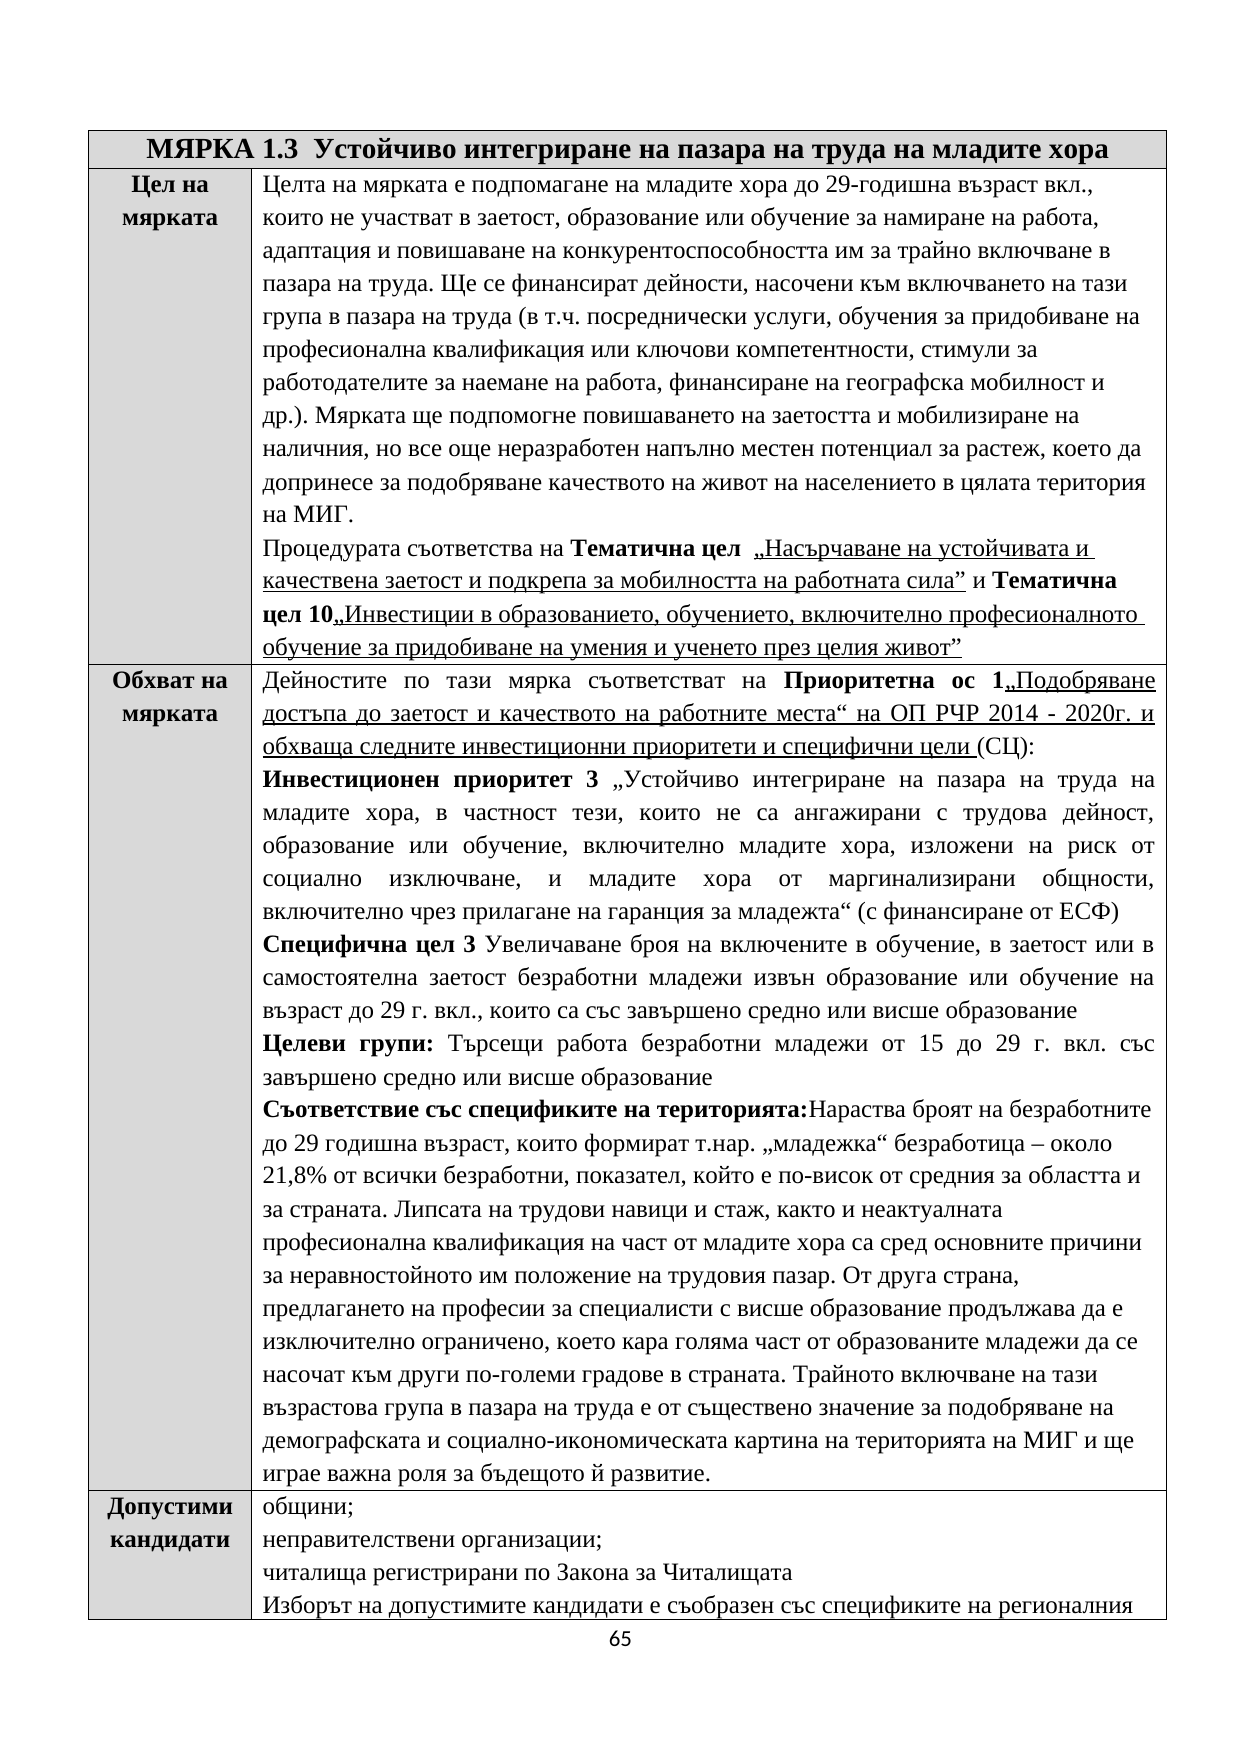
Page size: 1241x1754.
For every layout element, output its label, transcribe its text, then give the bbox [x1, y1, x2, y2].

table_cell Дейностите по тази мярка съответстват на Приоритетна ос 1„Подобряване достъпа до заетост и качеството на работните места“ на ОП РЧР 2014 - 2020г. и обхваща следните инвестиционни приоритети и специфични цели (СЦ): Инвестиционен приоритет 3 „Устойчиво интегриране на пазара на труда на младите хора, в частност тези, които не са ангажирани с трудова дейност, образование или обучение, включително младите хора, изложени на риск от социално изключване, и младите хора от маргинализирани общности, включително чрез прилагане на гаранция за младежта“ (с финансиране от ЕСФ) Специфична цел 3 Увеличаване броя на включените в обучение, в заетост или в самостоятелна заетост безработни младежи извън образование или обучение на възраст до 29 г. вкл., които са със завършено средно или висше образование Целеви групи: Търсещи работа безработни младежи от 15 до 29 г. вкл. със завършено средно или висше образование Съответствие със спецификите на територията:Нараства броят на безработните до 29 годишна възраст, които формират т.нар. „младежка“ безработица – около 21,8% от всички безработни, показател, който е по-висок от средния за областта и за страната. Липсата на трудови навици и стаж, както и неактуалната професионална квалификация на част от младите хора са сред основните причини за неравностойното им положение на трудовия пазар. От друга страна, предлагането на професии за специалисти с висше образование продължава да е изключително ограничено, което кара голяма част от образованите младежи да се насочат към други по-големи градове в страната. Трайното включване на тази възрастова група в пазара на труда е от съществено значение за подобряване на демографската и социално-икономическата картина на територията на МИГ и ще играе важна роля за бъдещото й развитие. [252, 665, 1166, 1490]
table_header МЯРКА 1.3 Устойчиво интегриране на пазара на труда на младите хора [89, 131, 1166, 168]
table_cell Цел на мярката [89, 169, 251, 664]
table_cell Допустими кандидати [89, 1491, 251, 1619]
table_cell Целта на мярката е подпомагане на младите хора до 29-годишна възраст вкл., които не участват в заетост, образование или обучение за намиране на работа, адаптация и повишаване на конкурентоспособността им за трайно включване в пазара на труда. Ще се финансират дейности, насочени към включването на тази група в пазара на труда (в т.ч. посреднически услуги, обучения за придобиване на професионална квалификация или ключови компетентности, стимули за работодателите за наемане на работа, финансиране на географска мобилност и др.). Мярката ще подпомогне повишаването на заетостта и мобилизиране на наличния, но все още неразработен напълно местен потенциал за растеж, което да допринесе за подобряване качеството на живот на населението в цялата територия на МИГ. Процедурата съответства на Тематична цел „Насърчаване на устойчивата и качествена заетост и подкрепа за мобилността на работната сила” и Тематична цел 10„Инвестиции в образованието, обучението, включително професионалното обучение за придобиване на умения и ученето през целия живот” [252, 169, 1166, 664]
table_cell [252, 1491, 1166, 1619]
table_cell Обхват на мярката [89, 665, 251, 1490]
